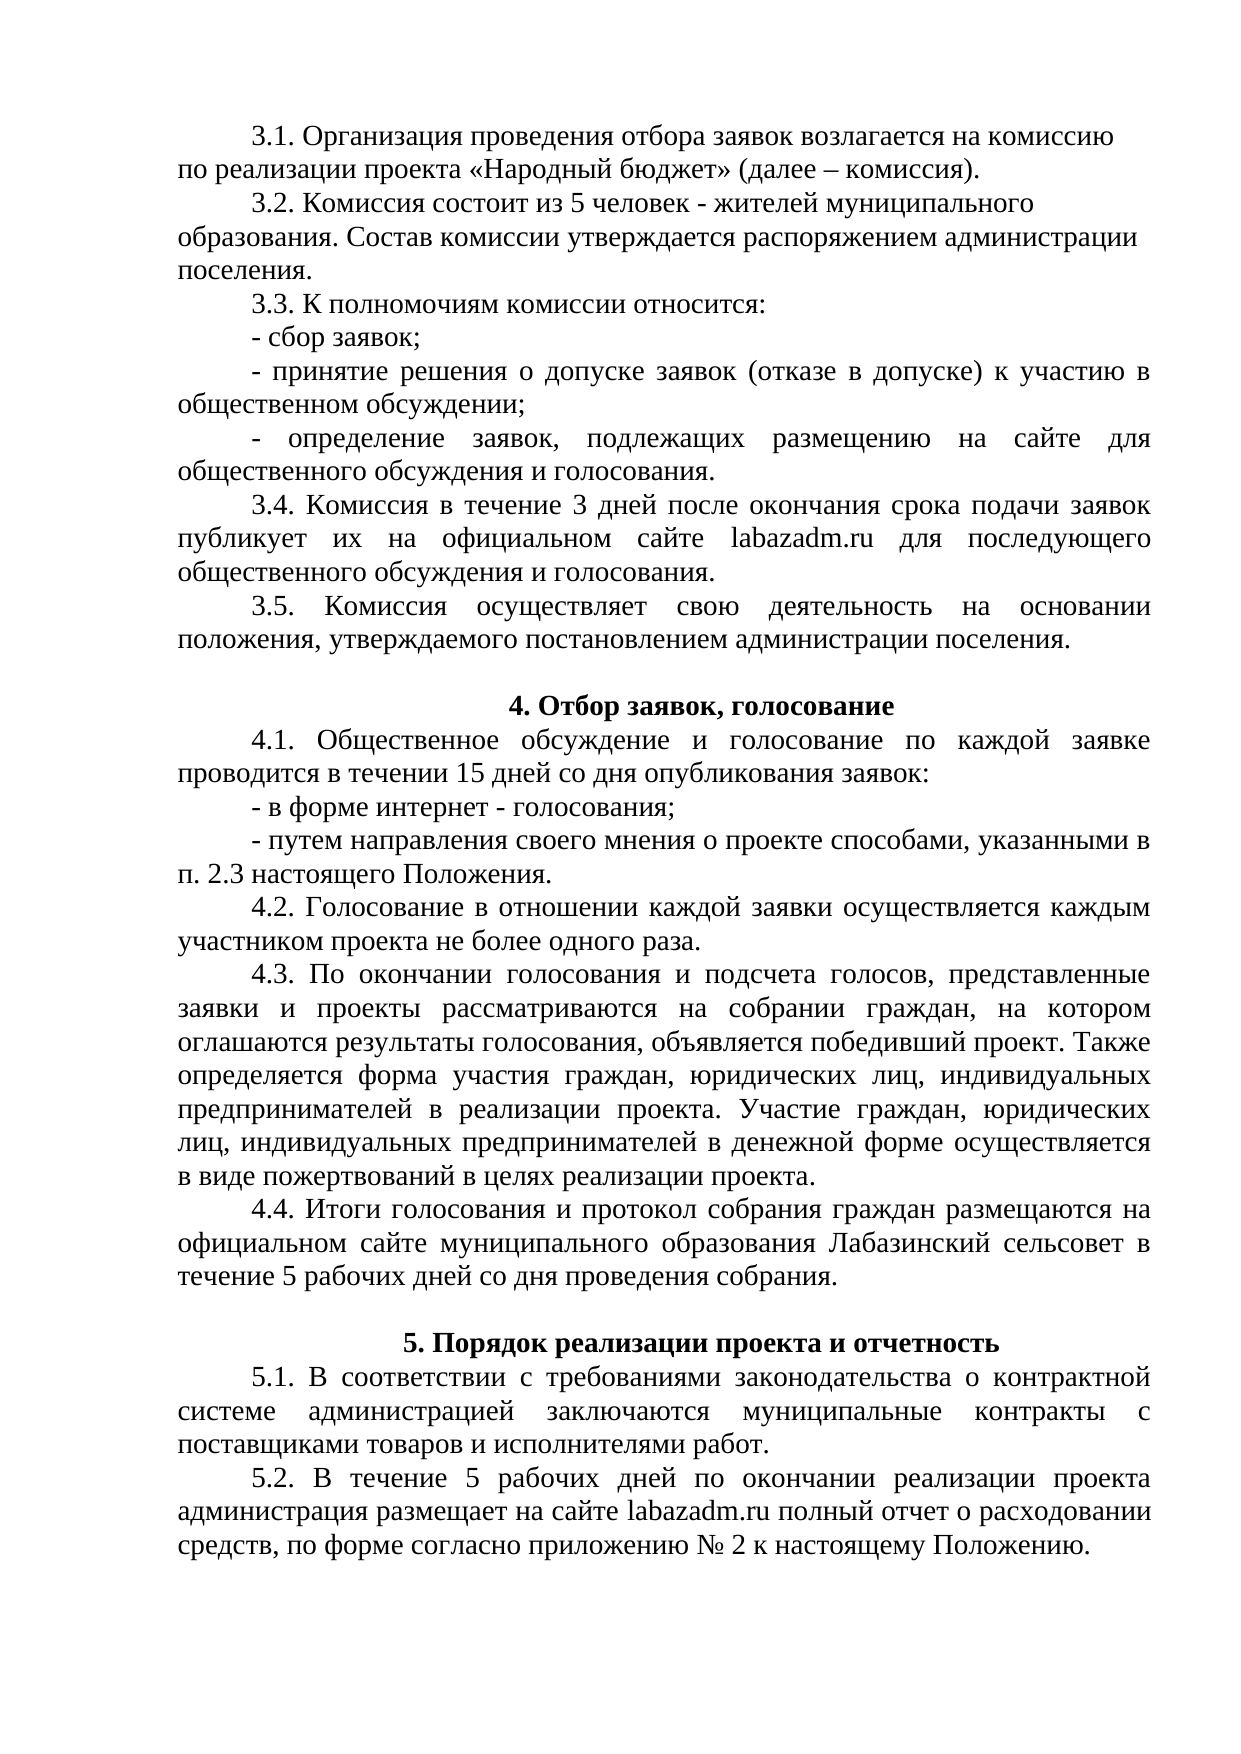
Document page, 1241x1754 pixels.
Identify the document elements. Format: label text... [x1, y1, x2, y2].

text 5.2. В течение 5 рабочих дней по окончании реализации проекта администрация размещает на сайте labazadm.ru полный отчет о расходовании средств, по форме согласно приложению № 2 к настоящему Положению. [177, 1460, 1152, 1560]
text 4.3. По окончании голосования и подсчета голосов, представленные заявки и проекты рассматриваются на собрании граждан, на котором оглашаются результаты голосования, объявляется победивший проект. Также определяется форма участия граждан, юридических лиц, индивидуальных предпринимателей в реализации проекта. Участие граждан, юридических лиц, индивидуальных предпринимателей в денежной форме осуществляется в виде пожертвований в целях реализации проекта. [177, 957, 1152, 1191]
text 5.1. В соответствии с требованиями законодательства о контрактной системе администрацией заключаются муниципальные контракты с поставщиками товаров и исполнителями работ. [177, 1359, 1152, 1460]
text 4.2. Голосование в отношении каждой заявки осуществляется каждым участником проекта не более одного раза. [177, 889, 1152, 957]
text 3.5. Комиссия осуществляет свою деятельность на основании положения, утверждаемого постановлением администрации поселения. [177, 588, 1152, 655]
text 3.1. Организация проведения отбора заявок возлагается на комиссию по реализации проекта «Народный бюджет» (далее – комиссия). [177, 118, 1152, 185]
text 3.3. К полномочиям комиссии относится: [177, 286, 1152, 319]
text 3.2. Комиссия состоит из 5 человек - жителей муниципального образования. Состав комиссии утверждается распоряжением администрации поселения. [177, 185, 1152, 286]
text 4.1. Общественное обсуждение и голосование по каждой заявке проводится в течении 15 дней со дня опубликования заявок: [177, 722, 1152, 789]
text 3.4. Комиссия в течение 3 дней после окончания срока подачи заявок публикует их на официальном сайте labazadm.ru для последующего общественного обсуждения и голосования. [177, 487, 1152, 588]
text - путем направления своего мнения о проекте способами, указанными в п. 2.3 настоящего Положения. [177, 822, 1152, 889]
text - в форме интернет - голосования; [177, 789, 1152, 822]
text 5. Порядок реализации проекта и отчетность [177, 1326, 1152, 1359]
text 4. Отбор заявок, голосование [177, 688, 1152, 722]
text - сбор заявок; [177, 319, 1152, 353]
text 4.4. Итоги голосования и протокол собрания граждан размещаются на официальном сайте муниципального образования Лабазинский сельсовет в течение 5 рабочих дней со дня проведения собрания. [177, 1191, 1152, 1292]
text - принятие решения о допуске заявок (отказе в допуске) к участию в общественном обсуждении; [177, 353, 1152, 420]
text - определение заявок, подлежащих размещению на сайте для общественного обсуждения и голосования. [177, 420, 1152, 487]
